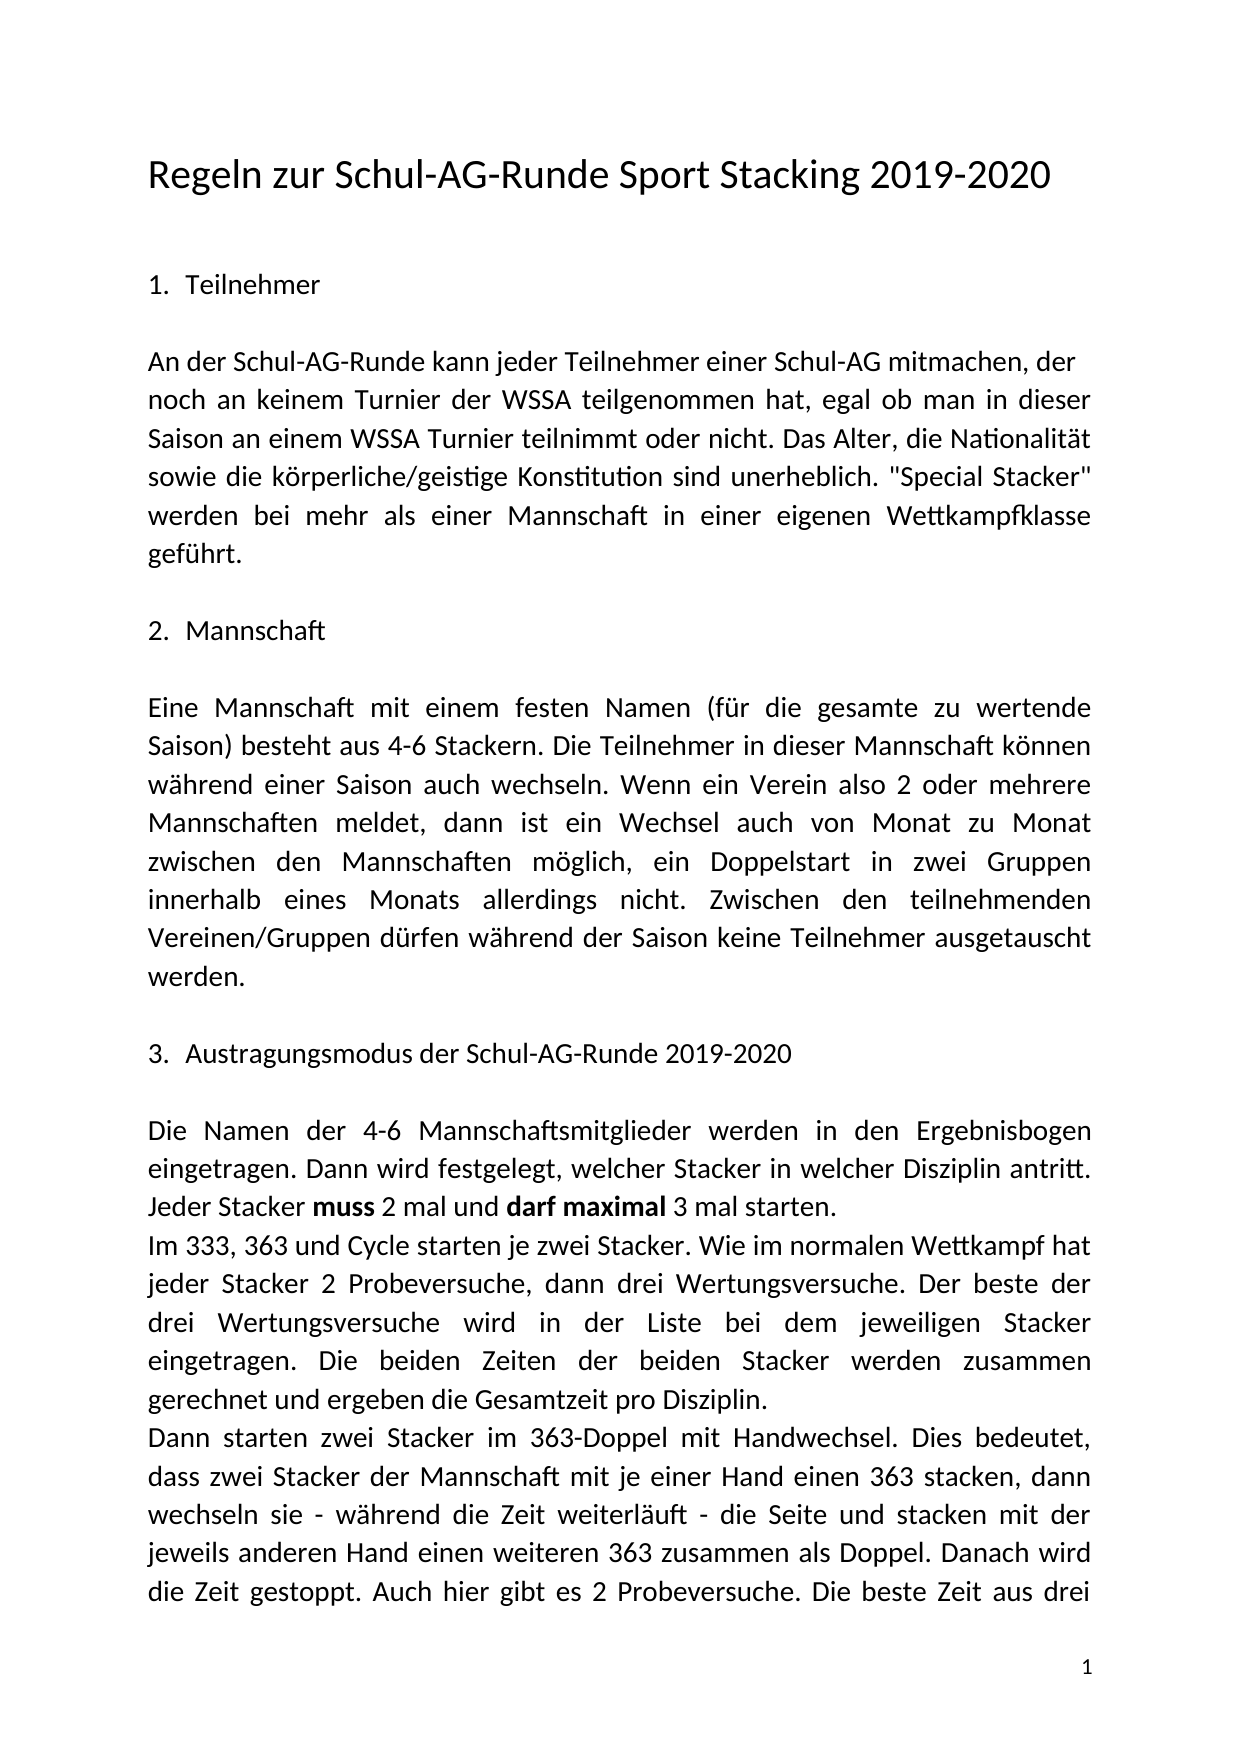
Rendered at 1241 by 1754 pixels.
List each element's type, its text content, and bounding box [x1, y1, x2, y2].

list Teilnehmer [148, 266, 1093, 302]
list Austragungsmodus der Schul-AG-Runde 2019-2020 [148, 1035, 1093, 1070]
list Die Namen der 4-6 Mannschaftsmitglieder werden in den Ergebnisbogen eingetragen. Dann wird festgelegt, welcher Stacker in welcher Disziplin antritt. Jeder Stacker muss 2 mal und darf maximal 3 mal starten. [148, 1112, 1093, 1224]
list noch an keinem Turnier der WSSA teilgenommen hat, egal ob man in dieser Saison an einem WSSA Turnier teilnimmt oder nicht. Das Alter, die Nationalität sowie die körperliche/geistige Konstitution sind unerheblich. "Special Stacker" werden bei mehr als einer Mannschaft in einer eigenen Wettkampfklasse geführt. [148, 381, 1093, 571]
list Eine Mannschaft mit einem festen Namen (für die gesamte zu wertende Saison) besteht aus 4-6 Stackern. Die Teilnehmer in dieser Mannschaft können während einer Saison auch wechseln. Wenn ein Verein also 2 oder mehrere Mannschaften meldet, dann ist ein Wechsel auch von Monat zu Monat zwischen den Mannschaften möglich, ein Doppelstart in zwei Gruppen innerhalb eines Monats allerdings nicht. Zwischen den teilnehmenden Vereinen/Gruppen dürfen während der Saison keine Teilnehmer ausgetauscht werden. [148, 689, 1093, 993]
list Im 333, 363 und Cycle starten je zwei Stacker. Wie im normalen Wettkampf hat jeder Stacker 2 Probeversuche, dann drei Wertungsversuche. Der beste der drei Wertungsversuche wird in der Liste bei dem jeweiligen Stacker eingetragen. Die beiden Zeiten der beiden Stacker werden zusammen gerechnet und ergeben die Gesamtzeit pro Disziplin. [148, 1227, 1093, 1416]
text Regeln zur Schul-AG-Runde Sport Stacking 2019-2020 [148, 148, 1093, 198]
list Mannschaft [148, 612, 1093, 648]
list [148, 1419, 1093, 1608]
list An der Schul-AG-Runde kann jeder Teilnehmer einer Schul-AG mitmachen, der [148, 343, 1093, 378]
